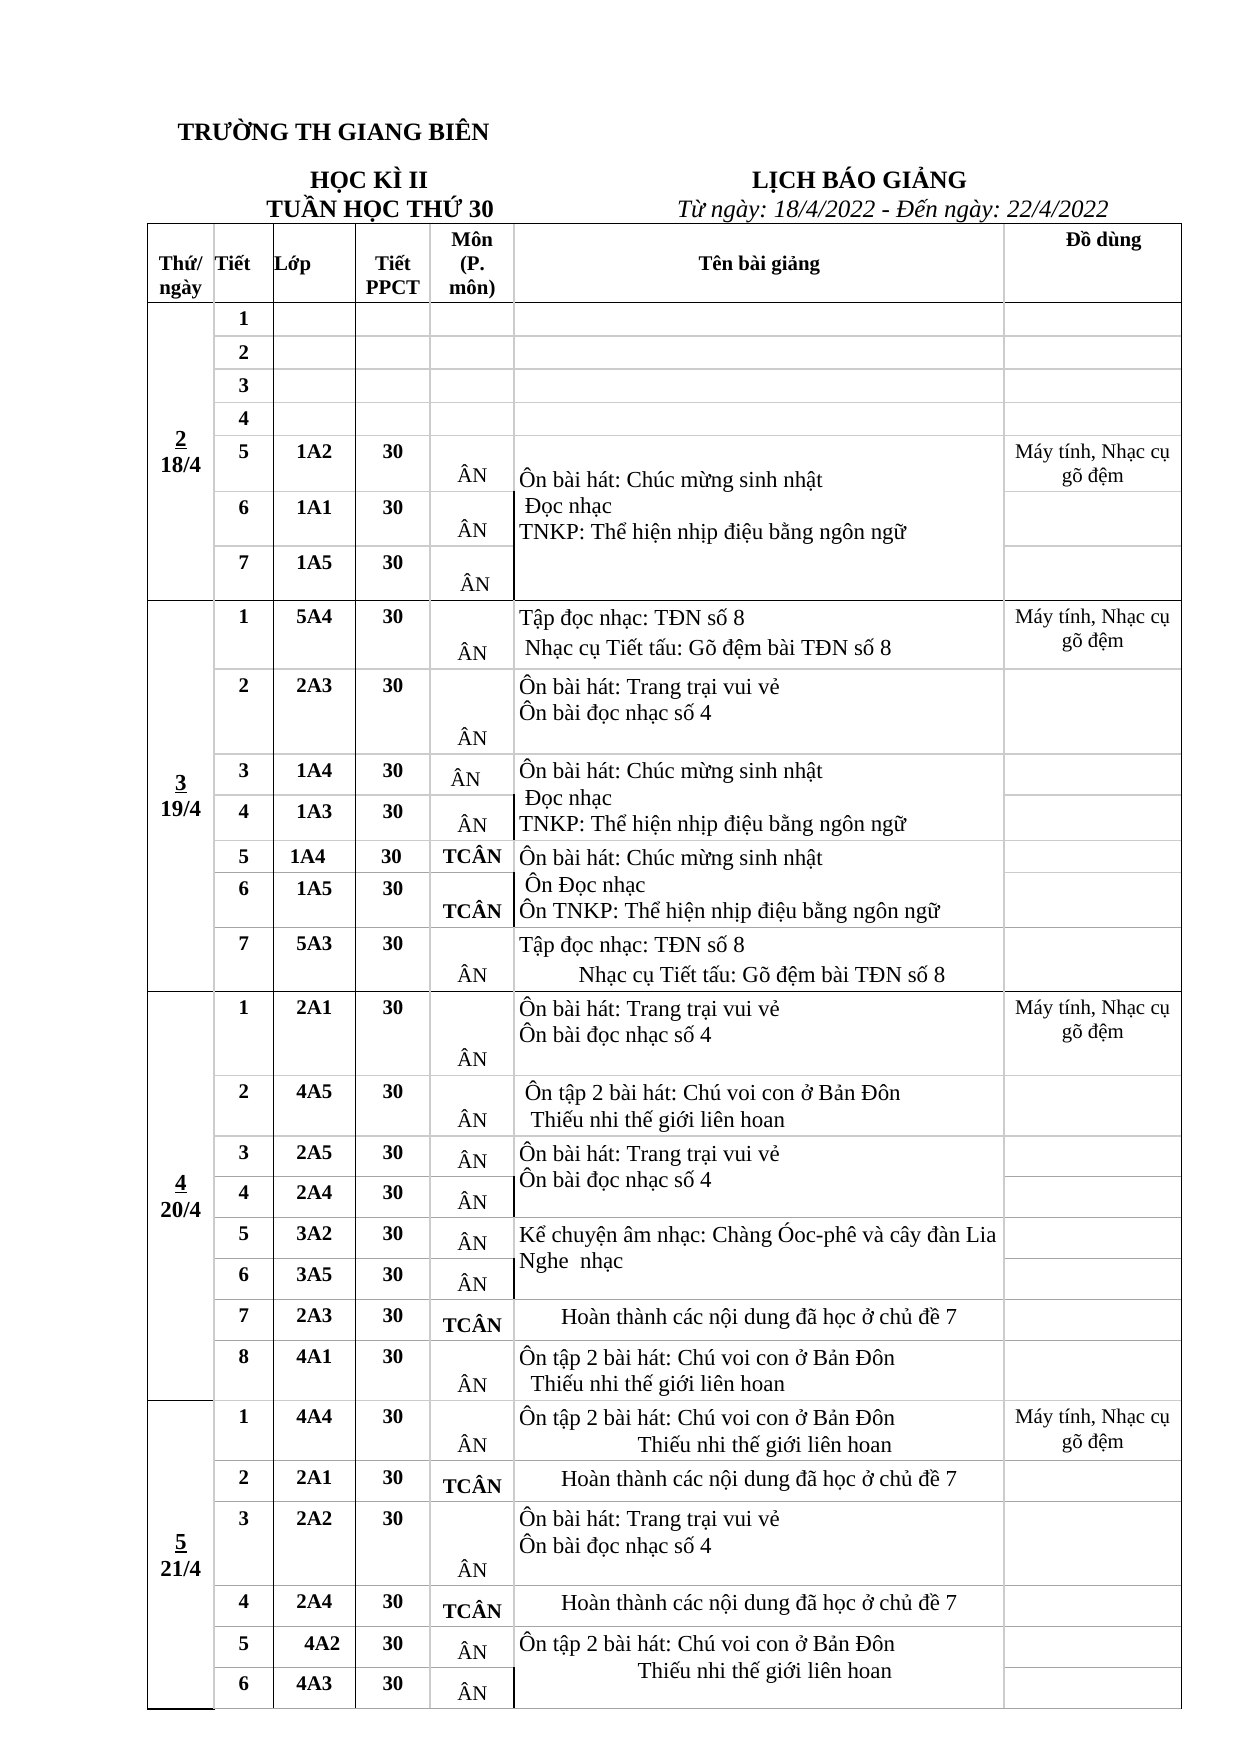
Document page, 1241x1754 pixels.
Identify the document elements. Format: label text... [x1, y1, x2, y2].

table_cell 1 [215, 303, 273, 335]
table_cell Ôn bài hát: Trang trại vui vẻ Ôn bài đọc nhạc số 4 [515, 1502, 1003, 1585]
table_cell 6 [215, 492, 273, 545]
table_cell 30 [356, 1137, 429, 1176]
table_cell 5 [215, 1218, 273, 1258]
table_cell 3 19/4 [148, 601, 213, 991]
table_cell [274, 370, 355, 401]
table_cell 30 [356, 1341, 429, 1400]
table_cell ÂN [431, 1177, 513, 1217]
table_cell 7 [215, 547, 273, 599]
table_cell Ôn tập 2 bài hát: Chú voi con ở Bản Đôn Thiếu nhi thế giới liên hoan [515, 1627, 1003, 1708]
table_cell [1005, 1341, 1181, 1400]
table_cell 30 [356, 601, 429, 668]
table_cell 5 [215, 436, 273, 491]
table_cell 3 [215, 1137, 273, 1176]
table_cell [1005, 1177, 1181, 1217]
table_cell TCÂN [431, 1461, 513, 1501]
table_cell Tập đọc nhạc: TĐN số 8 Nhạc cụ Tiết tấu: Gõ đệm bài TĐN số 8 [515, 601, 1003, 668]
table_cell 30 [356, 1461, 429, 1501]
table_cell ÂN [431, 1668, 513, 1708]
table_cell 2 18/4 [148, 303, 213, 599]
table_cell 30 [356, 1259, 429, 1299]
table_cell [1005, 1076, 1181, 1135]
table_cell [1005, 303, 1181, 335]
table_cell ÂN [431, 1259, 513, 1299]
table_cell ÂN [431, 796, 513, 840]
table_cell 5 [215, 1627, 273, 1667]
table_cell 5A3 [274, 928, 355, 991]
table_cell Máy tính, Nhạc cụ gõ đệm [1005, 992, 1181, 1074]
table_cell 1 [215, 992, 273, 1074]
table_cell 30 [356, 1300, 429, 1340]
table_cell 2 [215, 1461, 273, 1501]
table_cell Ôn bài hát: Chúc mừng sinh nhật Đọc nhạc TNKP: Thể hiện nhịp điệu bằng ngôn ngữ [515, 755, 1003, 840]
table_cell [515, 337, 1003, 368]
table_cell Ôn tập 2 bài hát: Chú voi con ở Bản Đôn Thiếu nhi thế giới liên hoan [515, 1401, 1003, 1460]
table_cell ÂN [431, 547, 513, 599]
table_cell 30 [356, 1586, 429, 1626]
table_header Thứ/ ngày [148, 224, 213, 302]
table_cell 7 [215, 1300, 273, 1340]
table_cell 5 21/4 [148, 1401, 213, 1708]
table_cell 4 [215, 403, 273, 434]
table_cell 30 [356, 841, 429, 872]
table_cell 1A5 [274, 547, 355, 599]
table_cell 1A4 [274, 755, 355, 794]
table_cell 2A4 [274, 1177, 355, 1217]
table_cell 2A3 [274, 1300, 355, 1340]
table_cell 3 [215, 370, 273, 401]
table_cell [1005, 1259, 1181, 1299]
table_header Tiết PPCT [356, 224, 429, 302]
table_cell [356, 403, 429, 434]
table_cell 2A1 [274, 1461, 355, 1501]
table_cell 3A2 [274, 1218, 355, 1258]
table_cell Máy tính, Nhạc cụ gõ đệm [1005, 436, 1181, 491]
table_cell ÂN [431, 1218, 513, 1258]
table_cell 1A5 [274, 873, 355, 927]
table_cell 6 [215, 1668, 273, 1708]
table_cell 30 [356, 1668, 429, 1708]
table_cell 30 [356, 873, 429, 927]
table_cell 2A1 [274, 992, 355, 1074]
table_cell 2 [215, 337, 273, 368]
table_cell [515, 370, 1003, 401]
table_cell Ôn tập 2 bài hát: Chú voi con ở Bản Đôn Thiếu nhi thế giới liên hoan [515, 1341, 1003, 1400]
table_cell 1 [215, 1401, 273, 1460]
table_cell ÂN [431, 670, 513, 753]
table_cell 6 [215, 873, 273, 927]
table_cell TCÂN [431, 1300, 513, 1340]
table_cell [431, 370, 513, 401]
table_cell TCÂN [431, 841, 513, 872]
table_cell Tập đọc nhạc: TĐN số 8 Nhạc cụ Tiết tấu: Gõ đệm bài TĐN số 8 [515, 928, 1003, 991]
table_cell [1005, 337, 1181, 368]
table_cell 30 [356, 492, 429, 545]
table_cell [1005, 403, 1181, 434]
table_cell 30 [356, 755, 429, 794]
table_cell [515, 303, 1003, 335]
table_cell [1005, 670, 1181, 753]
table_cell 4 [215, 1177, 273, 1217]
table_cell 30 [356, 796, 429, 840]
table_cell 8 [215, 1341, 273, 1400]
table_cell 1A3 [274, 796, 355, 840]
table_cell ÂN [431, 1627, 513, 1667]
table_cell 30 [356, 1627, 429, 1667]
table_cell 2 [215, 670, 273, 753]
table_cell ÂN [431, 436, 513, 491]
table_cell [1005, 928, 1181, 991]
table_header Môn (P. môn) [431, 224, 513, 302]
table_cell Kể chuyện âm nhạc: Chàng Óoc-phê và cây đàn Lia Nghe nhạc [515, 1218, 1003, 1299]
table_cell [515, 1586, 1003, 1626]
table_cell [1005, 1586, 1181, 1626]
table_cell 4A3 [274, 1668, 355, 1708]
table_cell [274, 403, 355, 434]
table_header Đồ dùng [1005, 224, 1181, 302]
table_cell 30 [356, 670, 429, 753]
table_cell [1005, 1627, 1181, 1667]
table_cell 5 [215, 841, 273, 872]
table_cell TCÂN [431, 873, 513, 927]
table_cell ÂN [431, 1502, 513, 1585]
table_cell 30 [356, 1502, 429, 1585]
table_header Lớp [274, 224, 355, 302]
table_cell [1005, 1300, 1181, 1340]
table_cell 2A3 [274, 670, 355, 753]
table_cell [1005, 1502, 1181, 1585]
table_cell ÂN [431, 1076, 513, 1135]
table_cell 2A2 [274, 1502, 355, 1585]
table_cell Từ ngày: 18/4/2022 - Đến ngày: 22/4/2022 [528, 194, 1240, 223]
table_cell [515, 1461, 1003, 1501]
table_cell ÂN [431, 992, 513, 1074]
table_cell [1005, 1668, 1181, 1708]
table_cell [356, 370, 429, 401]
table_cell 4A5 [274, 1076, 355, 1135]
table_cell Ôn bài hát: Chúc mừng sinh nhật Đọc nhạc TNKP: Thể hiện nhịp điệu bằng ngôn ngữ [515, 436, 1003, 599]
table_cell Máy tính, Nhạc cụ gõ đệm [1005, 601, 1181, 668]
table_cell Ôn bài hát: Trang trại vui vẻ Ôn bài đọc nhạc số 4 [515, 1137, 1003, 1217]
table_cell 30 [356, 436, 429, 491]
table_cell 1A4 [274, 841, 355, 872]
table_cell [1005, 1461, 1181, 1501]
table_cell [1005, 1137, 1181, 1176]
table_cell TCÂN [431, 1586, 513, 1626]
table_cell 4 [215, 1586, 273, 1626]
table_cell 3A5 [274, 1259, 355, 1299]
table_cell 30 [356, 1177, 429, 1217]
table_cell 30 [356, 928, 429, 991]
table_cell [431, 403, 513, 434]
table_cell [356, 337, 429, 368]
table_cell 4A2 [274, 1627, 355, 1667]
table_header Tên bài giảng [515, 224, 1003, 302]
table_cell TUẦN HỌC THỨ 30 [236, 194, 528, 223]
table_cell 4A4 [274, 1401, 355, 1460]
table_cell Hoàn thành các nội dung đã học ở chủ đề 7 [515, 1300, 1003, 1340]
table_cell 7 [215, 928, 273, 991]
table_cell [356, 303, 429, 335]
table_cell 4 20/4 [148, 992, 213, 1400]
table_cell Máy tính, Nhạc cụ gõ đệm [1005, 1401, 1181, 1460]
table_cell Ôn tập 2 bài hát: Chú voi con ở Bản Đôn Thiếu nhi thế giới liên hoan [515, 1076, 1003, 1135]
table_cell [274, 303, 355, 335]
table_cell 3 [215, 755, 273, 794]
table_cell ÂN [431, 755, 513, 794]
table_cell 4 [215, 796, 273, 840]
table_cell 30 [356, 1401, 429, 1460]
table_cell 4A1 [274, 1341, 355, 1400]
table_cell 30 [356, 1218, 429, 1258]
table_cell ÂN [431, 492, 513, 545]
table_cell 5A4 [274, 601, 355, 668]
table_cell [1005, 755, 1181, 794]
table_cell 1 [215, 601, 273, 668]
table_cell [1005, 492, 1181, 545]
table_cell ÂN [431, 1401, 513, 1460]
table_cell [1005, 1218, 1181, 1258]
table_header HỌC KÌ II [236, 165, 528, 194]
table_cell 1A2 [274, 436, 355, 491]
table_cell 30 [356, 992, 429, 1074]
table_cell Ôn bài hát: Chúc mừng sinh nhật Ôn Đọc nhạc Ôn TNKP: Thể hiện nhịp điệu bằng ngôn ngữ [515, 841, 1003, 927]
table_cell 2 [215, 1076, 273, 1135]
table_cell [431, 337, 513, 368]
table_cell Ôn bài hát: Trang trại vui vẻ Ôn bài đọc nhạc số 4 [515, 670, 1003, 753]
table_cell 1A1 [274, 492, 355, 545]
table_cell [274, 337, 355, 368]
table_cell 6 [215, 1259, 273, 1299]
table_cell [1005, 547, 1181, 599]
table_header Tiết [215, 224, 273, 302]
table_cell [1005, 873, 1181, 927]
table_cell ÂN [431, 1137, 513, 1176]
table_cell [1005, 796, 1181, 840]
table_cell [431, 303, 513, 335]
table_cell [515, 403, 1003, 434]
table_cell 30 [356, 1076, 429, 1135]
table_cell 30 [356, 547, 429, 599]
table_header LỊCH BÁO GIẢNG [528, 165, 1240, 194]
table_cell 2A5 [274, 1137, 355, 1176]
text TRƯỜNG TH GIANG BIÊN [177, 117, 1122, 146]
table_cell ÂN [431, 1341, 513, 1400]
table_cell 3 [215, 1502, 273, 1585]
table_cell Ôn bài hát: Trang trại vui vẻ Ôn bài đọc nhạc số 4 [515, 992, 1003, 1074]
table_cell 2A4 [274, 1586, 355, 1626]
table_cell ÂN [431, 928, 513, 991]
table_cell ÂN [431, 601, 513, 668]
table_cell [1005, 370, 1181, 401]
table_cell [1005, 841, 1181, 872]
